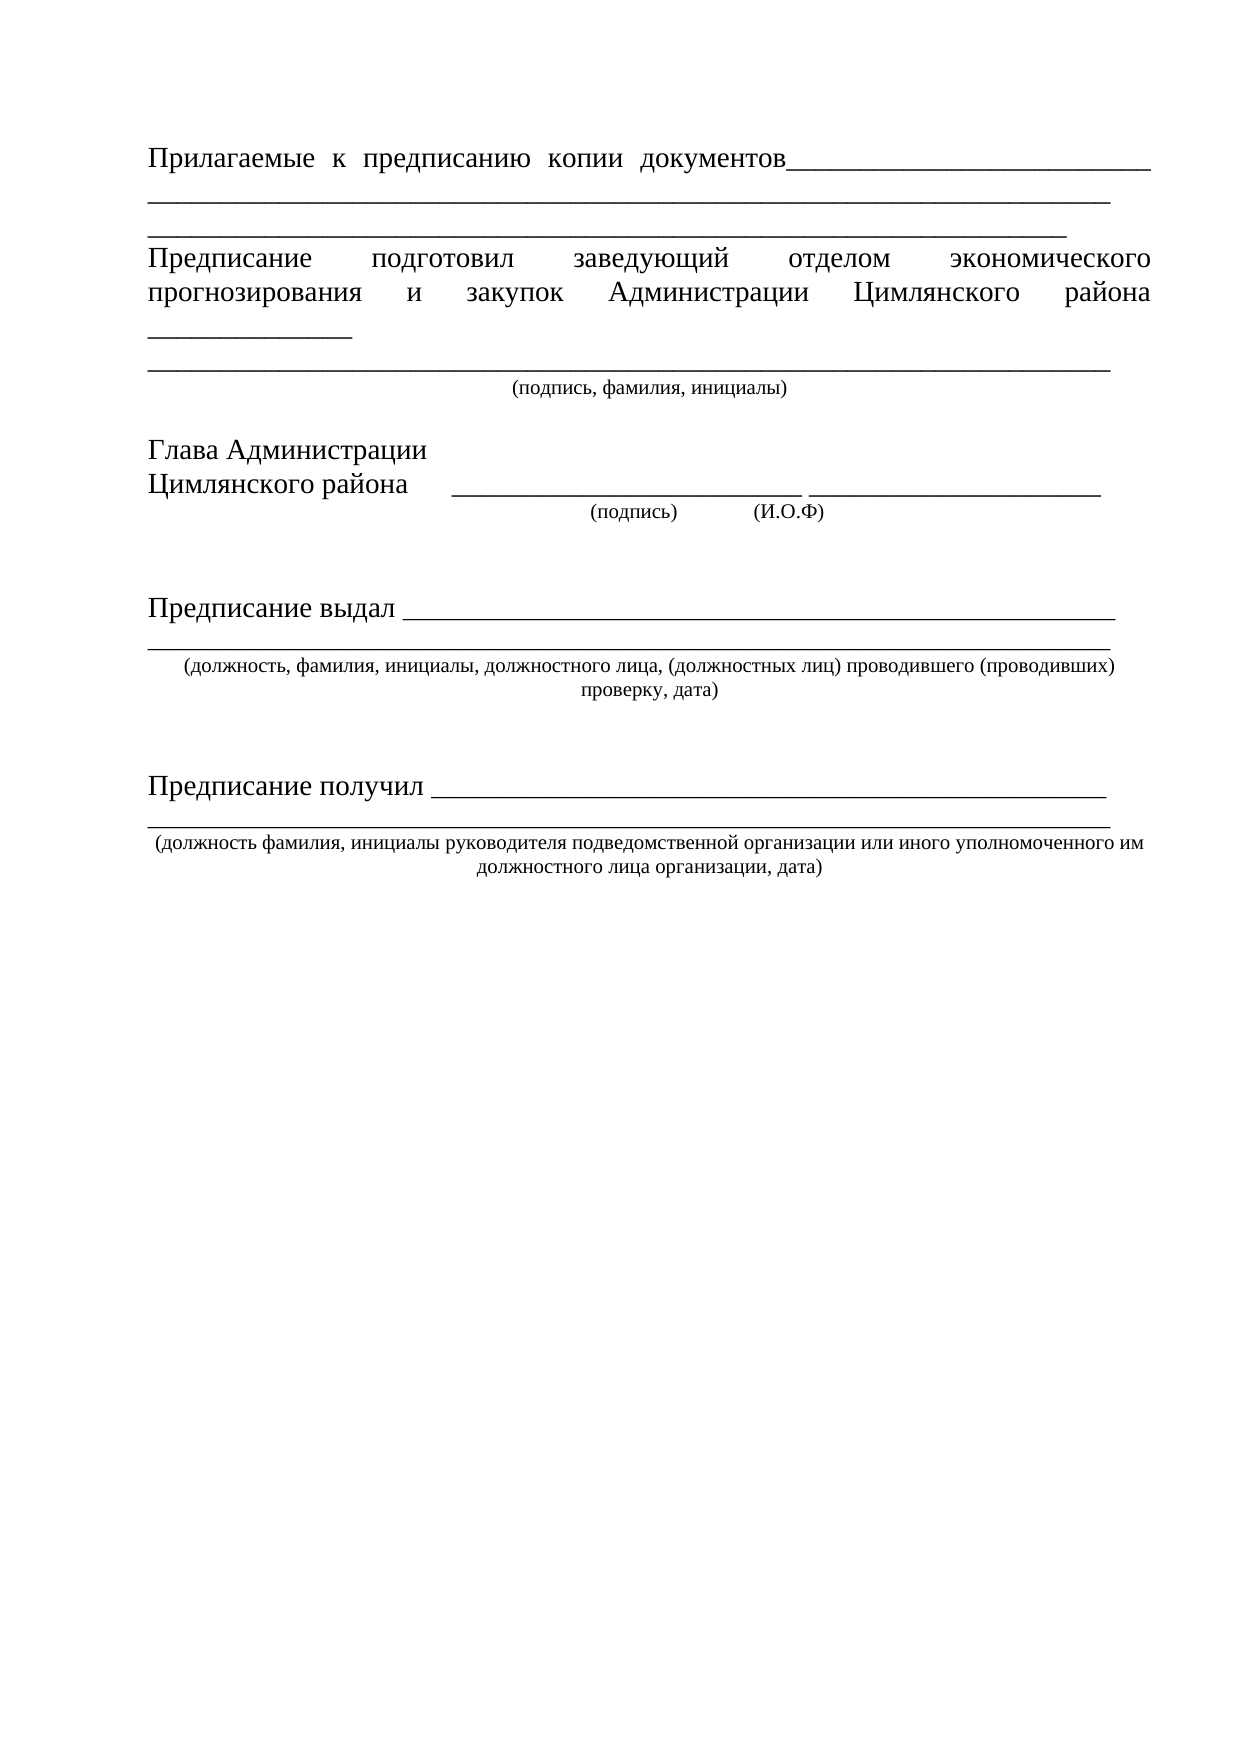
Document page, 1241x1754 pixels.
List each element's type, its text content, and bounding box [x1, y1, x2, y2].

text Цимлянского района ________________________ ____________________ [148, 466, 1152, 499]
text (подпись, фамилия, инициалы) [148, 375, 1152, 399]
text Предписание выдал _________________________________________________________ [148, 591, 1152, 624]
text (должность фамилия, инициалы руководителя подведомственной организации или иного уполномоченного им должностного лица организации, дата) [148, 830, 1152, 878]
text Прилагаемые к предписанию копии документов_________________________ __________________________________________________________________ [148, 140, 1152, 207]
text Предписание подготовил заведующий отделом экономического прогнозирования и закупок Администрации Цимлянского района ______________ __________________________________________________________________ [148, 241, 1152, 375]
text _____________________________________________________________________________ [148, 624, 1152, 653]
text _______________________________________________________________ [148, 207, 1152, 241]
text (должность, фамилия, инициалы, должностного лица, (должностных лиц) проводившего (проводивших) проверку, дата) [148, 653, 1152, 701]
text (подпись) (И.О.Ф) [148, 499, 1152, 523]
text Глава Администрации [148, 432, 1152, 466]
text _____________________________________________________________________________ [148, 802, 1152, 830]
text Предписание получил ______________________________________________________ [148, 768, 1152, 802]
